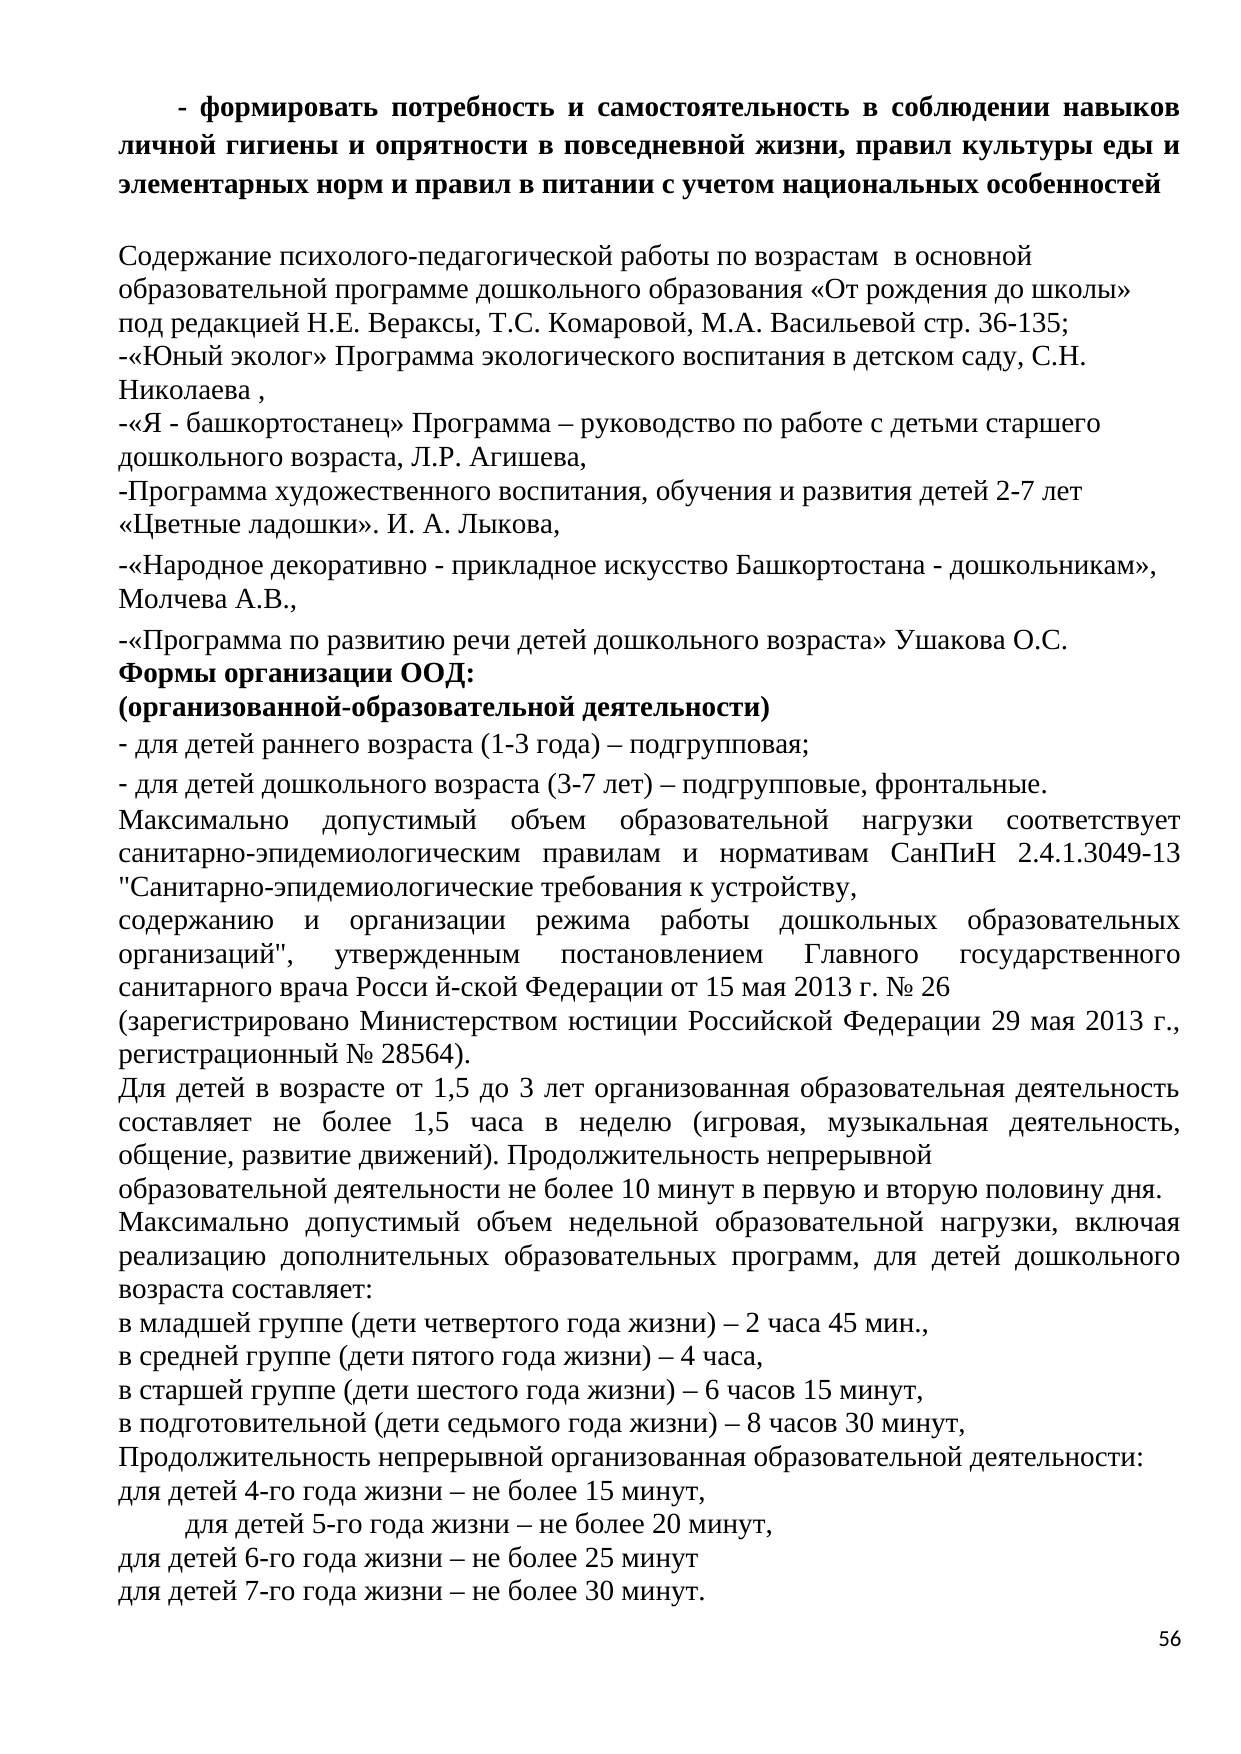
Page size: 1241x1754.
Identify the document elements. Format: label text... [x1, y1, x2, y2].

text (организованной-образовательной деятельности) [118, 689, 1181, 722]
text в подготовительной (дети седьмого года жизни) – 8 часов 30 минут, [118, 1406, 1181, 1439]
text Максимально допустимый объем образовательной нагрузки соответствует санитарно-эпидемиологическим правилам и нормативам СанПиН 2.4.1.3049-13 "Санитарно-эпидемиологические требования к устройству, [118, 802, 1181, 902]
text в младшей группе (дети четвертого года жизни) – 2 часа 45 мин., [118, 1305, 1181, 1338]
text -«Программа по развитию речи детей дошкольного возраста» Ушакова О.С. [118, 622, 1181, 655]
text в старшей группе (дети шестого года жизни) – 6 часов 15 минут, [118, 1372, 1181, 1406]
text -«Юный эколог» Программа экологического воспитания в детском саду, С.Н. Николаева , [118, 338, 1181, 406]
text содержанию и организации режима работы дошкольных образовательных организаций", утвержденным постановлением Главного государственного санитарного врача Росси й-ской Федерации от 15 мая 2013 г. № 26 [118, 902, 1181, 1003]
text - формировать потребность и самостоятельность в соблюдении навыков личной гигиены и опрятности в повседневной жизни, правил культуры еды и элементарных норм и правил в питании с учетом национальных особенностей [118, 89, 1181, 199]
text Максимально допустимый объем недельной образовательной нагрузки, включая реализацию дополнительных образовательных программ, для детей дошкольного возраста составляет: [118, 1204, 1181, 1305]
text Продолжительность непрерывной организованная образовательной деятельности: [118, 1439, 1181, 1473]
text в средней группе (дети пятого года жизни) – 4 часа, [118, 1338, 1181, 1372]
text -Программа художественного воспитания, обучения и развития детей 2-7 лет «Цветные ладошки». И. А. Лыкова, [118, 473, 1181, 540]
text (зарегистрировано Министерством юстиции Российской Федерации 29 мая 2013 г., регистрационный № 28564). [118, 1003, 1181, 1070]
text для детей 5-го года жизни – не более 20 минут, [148, 1506, 1179, 1540]
text -«Я - башкортостанец» Программа – руководство по работе с детьми старшего дошкольного возраста, Л.Р. Агишева, [118, 406, 1181, 473]
text Содержание психолого-педагогической работы по возрастам в основной образовательной программе дошкольного образования «От рождения до школы» под редакцией Н.Е. Вераксы, Т.С. Комаровой, М.А. Васильевой стр. 36-135; [118, 238, 1181, 338]
text - для детей раннего возраста (1-3 года) – подгрупповая; [118, 722, 1181, 762]
text Формы организации ООД: [118, 655, 1181, 689]
text для детей 7-го года жизни – не более 30 минут. [118, 1573, 1181, 1607]
text образовательной деятельности не более 10 минут в первую и вторую половину дня. [118, 1171, 1181, 1204]
text Для детей в возрасте от 1,5 до 3 лет организованная образовательная деятельность составляет не более 1,5 часа в неделю (игровая, музыкальная деятельность, общение, развитие движений). Продолжительность непрерывной [118, 1070, 1181, 1171]
text -«Народное декоративно - прикладное искусство Башкортостана - дошкольникам», Молчева А.В., [118, 547, 1181, 614]
text для детей 4-го года жизни – не более 15 минут, [118, 1473, 1181, 1506]
text для детей 6-го года жизни – не более 25 минут [118, 1540, 1181, 1573]
text - для детей дошкольного возраста (3-7 лет) – подгрупповые, фронтальные. [118, 762, 1181, 802]
